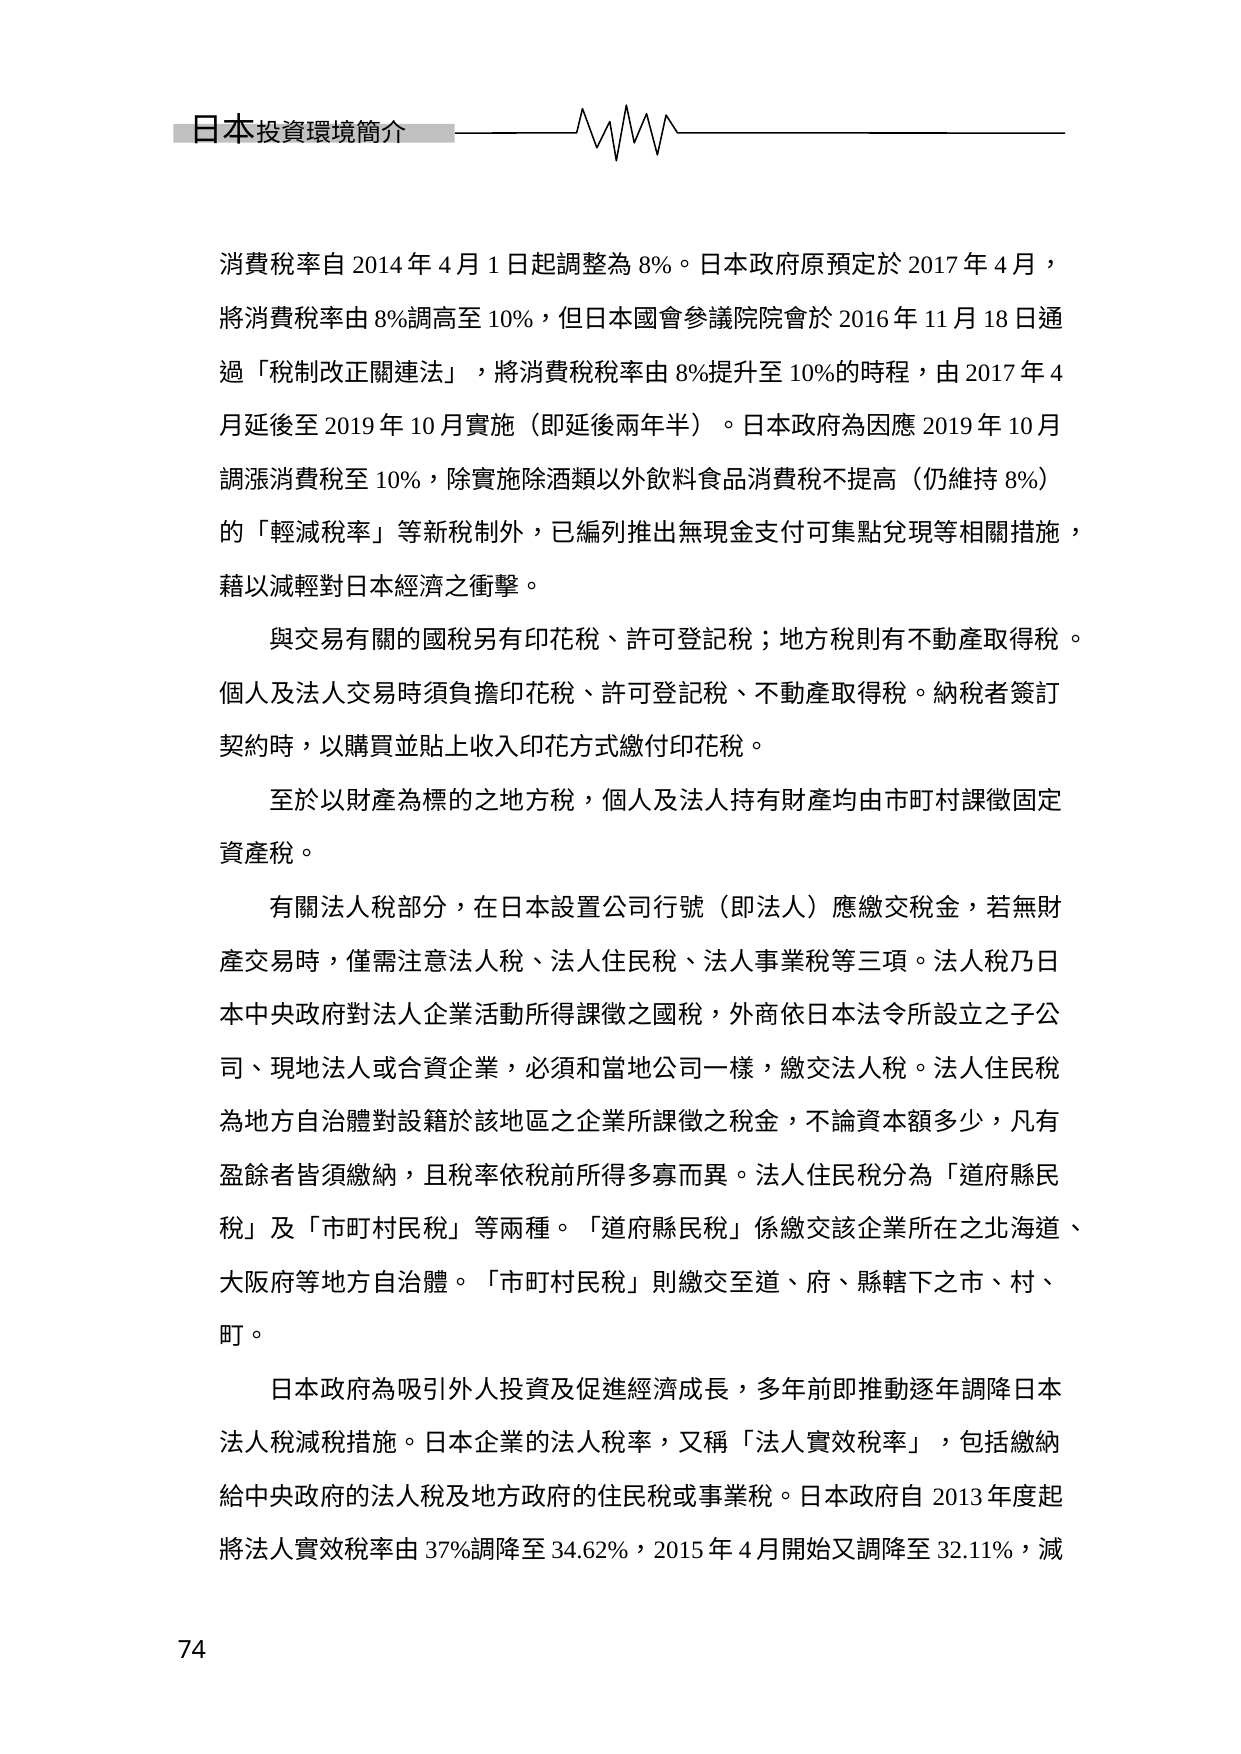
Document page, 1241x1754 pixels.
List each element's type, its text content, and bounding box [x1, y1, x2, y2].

text 有關法人稅部分，在日本設置公司行號（即法人）應繳交稅金，若無財產交易時，僅需注意法人稅、法人住民稅、法人事業稅等三項。法人稅乃日本中央政府對法人企業活動所得課徵之國稅，外商依日本法令所設立之子公司、現地法人或合資企業，必須和當地公司一樣，繳交法人稅。法人住民稅為地方自治體對設籍於該地區之企業所課徵之稅金，不論資本額多少，凡有盈餘者皆須繳納，且稅率依稅前所得多寡而異。法人住民稅分為「道府縣民稅」及「市町村民稅」等兩種。「道府縣民稅」係繳交該企業所在之北海道、大阪府等地方自治體。「市町村民稅」則繳交至道、府、縣轄下之市、村、町。 [219, 879, 1063, 1361]
text 至於以財產為標的之地方稅，個人及法人持有財產均由市町村課徵固定資產稅。 [219, 772, 1063, 879]
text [219, 236, 1063, 611]
text 與交易有關的國稅另有印花稅、許可登記稅；地方稅則有不動產取得稅。個人及法人交易時須負擔印花稅、許可登記稅、不動產取得稅。納稅者簽訂契約時，以購買並貼上收入印花方式繳付印花稅。 [219, 611, 1063, 772]
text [219, 1361, 1063, 1575]
